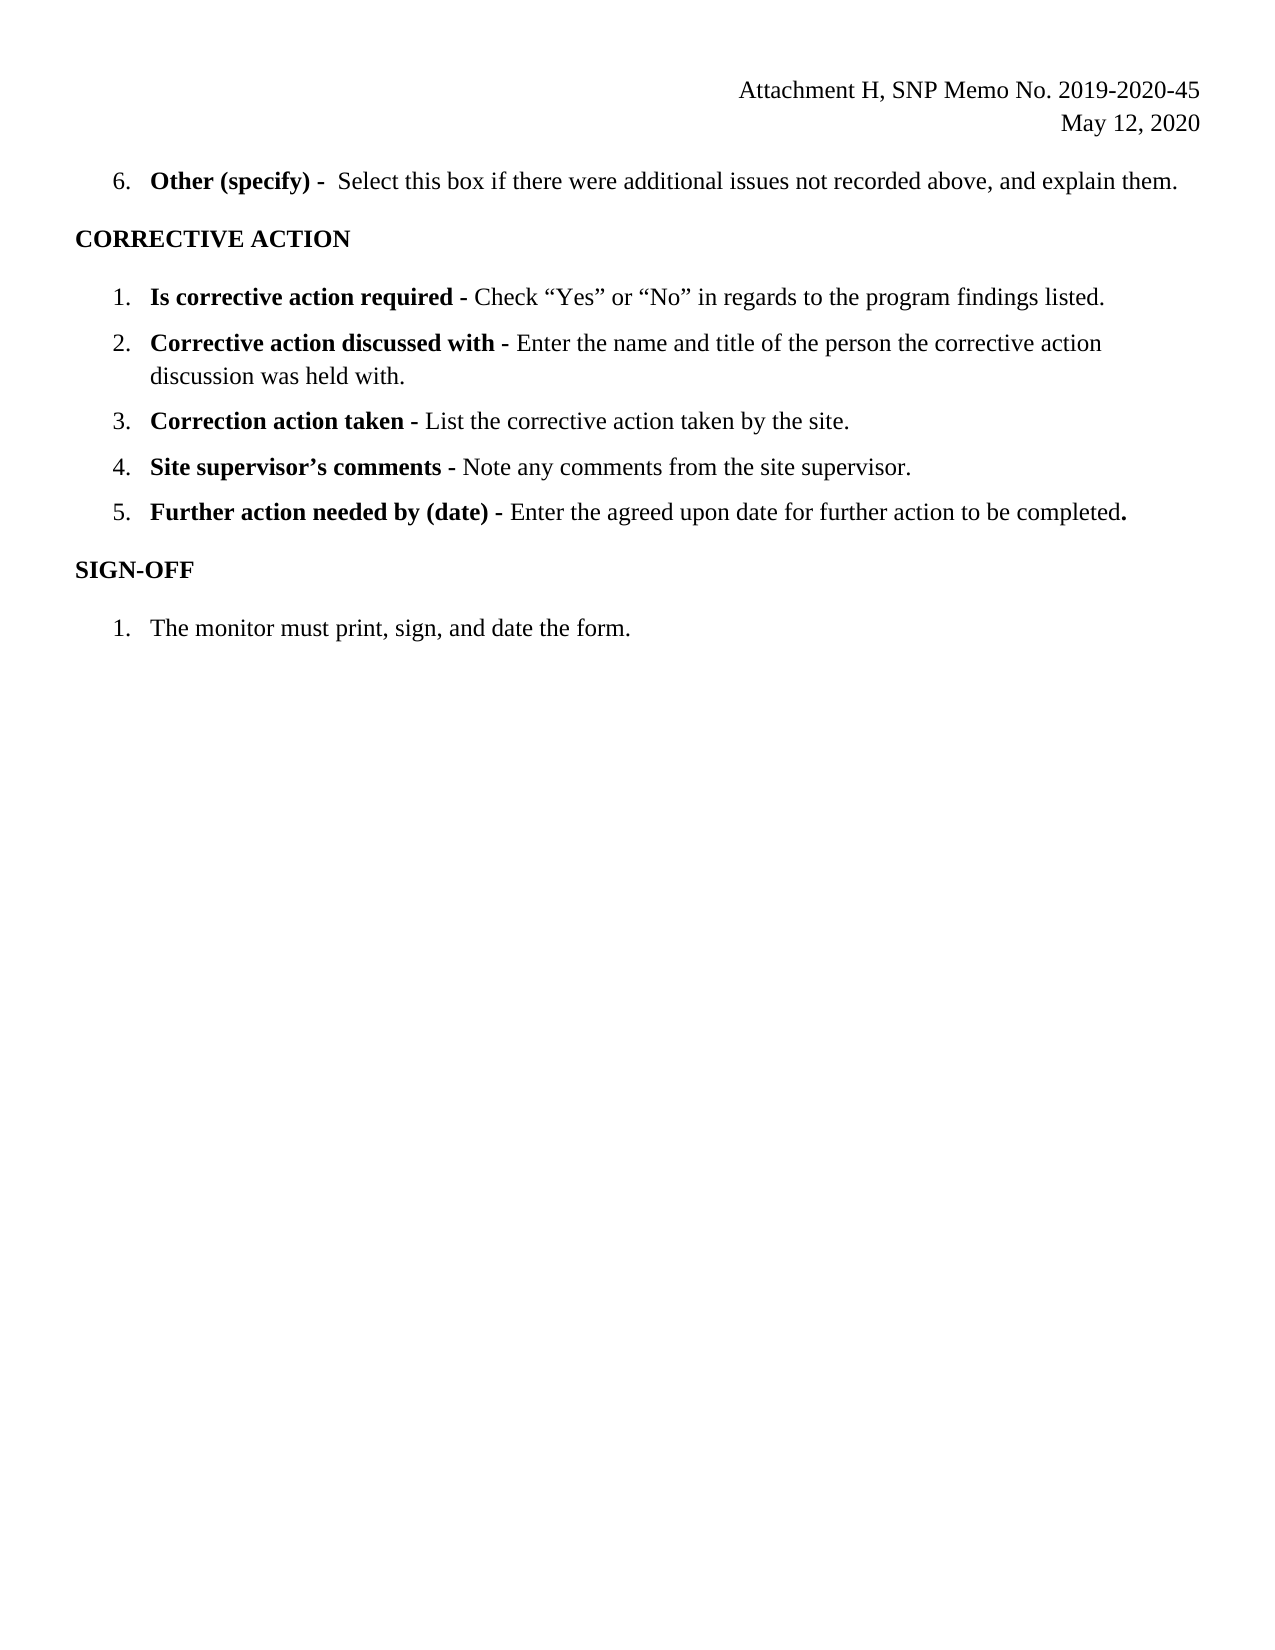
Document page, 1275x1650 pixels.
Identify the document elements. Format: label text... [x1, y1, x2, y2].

subtitle The monitor must print, sign, and date the form. [112, 613, 1200, 642]
list Site supervisor’s comments - Note any comments from the site supervisor. [112, 452, 1200, 481]
list Correction action taken - List the corrective action taken by the site. [112, 406, 1200, 435]
list Other (specify) - Select this box if there were additional issues not recorded above, and explain them. [112, 166, 1200, 195]
subtitle SIGN-OFF [75, 556, 1200, 584]
list Is corrective action required - Check “Yes” or “No” in regards to the program findings listed. [112, 282, 1200, 311]
list Further action needed by (date) - Enter the agreed upon date for further action to be completed. [112, 497, 1200, 526]
subtitle CORRECTIVE ACTION [75, 224, 1200, 253]
list Corrective action discussed with - Enter the name and title of the person the corrective action discussion was held with. [112, 328, 1200, 390]
